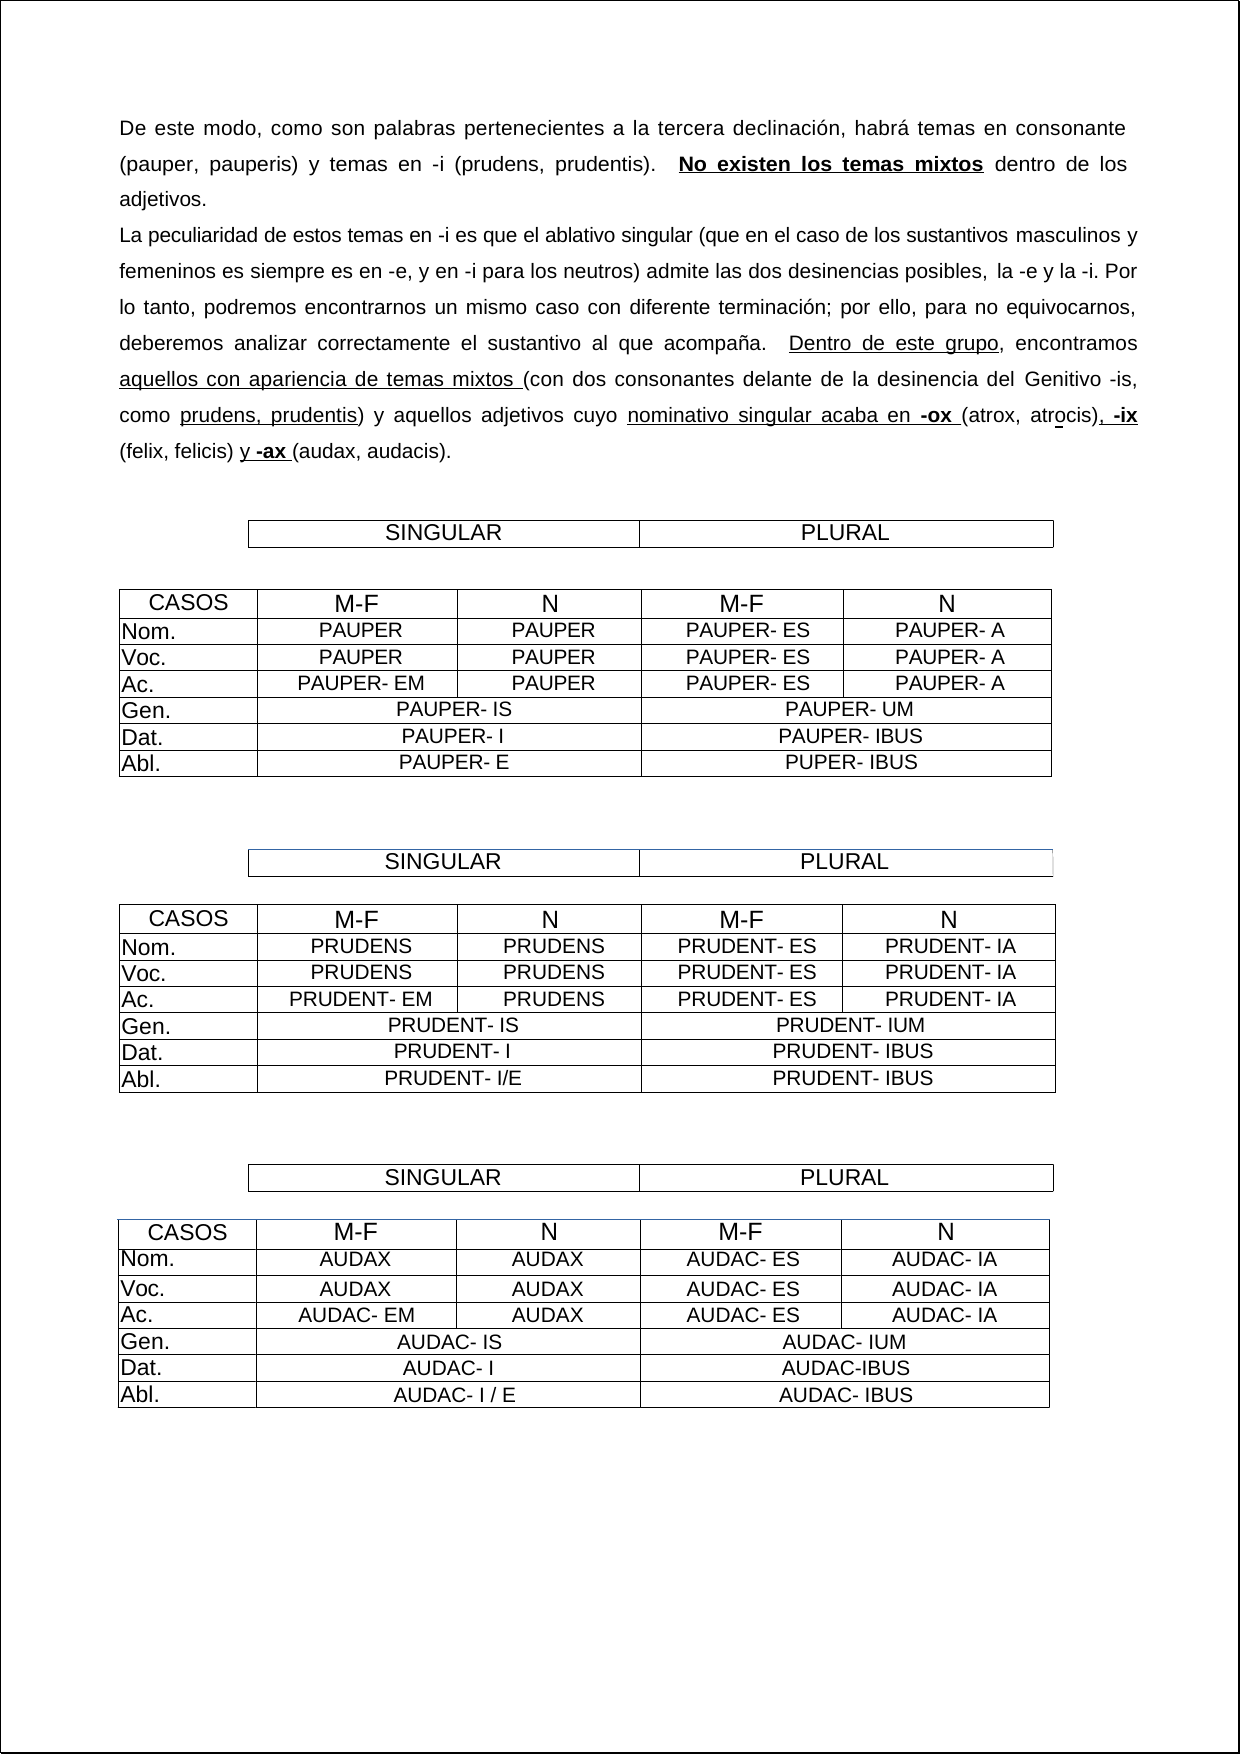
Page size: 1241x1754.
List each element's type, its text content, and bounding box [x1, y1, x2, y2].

table_cell PRUDENT- IUM [642, 1013, 1055, 1039]
table_header M-F [642, 590, 843, 618]
table_cell PAUPER [458, 619, 641, 644]
text SINGULAR PLURAL [120, 1164, 1238, 1191]
table_cell Nom. [120, 934, 257, 959]
table_cell Voc. [120, 645, 257, 670]
text Abl. AUDAC- I / E AUDAC- IBUS [120, 1381, 1238, 1407]
table_cell PRUDENS [258, 961, 457, 986]
table_cell PRUDENT- IS [258, 1013, 641, 1039]
table_cell PAUPER- IBUS [642, 724, 1051, 750]
table_cell Ac. [120, 671, 257, 697]
text CASOS M-F N M-F N [120, 1218, 1238, 1247]
table_header CASOS [120, 905, 257, 933]
table_cell Abl. [120, 751, 257, 776]
table_header N [844, 590, 1051, 618]
table_cell PRUDENT- I/E [258, 1066, 641, 1092]
table_cell PRUDENT- IA [843, 961, 1055, 986]
table_cell PRUDENT- ES [642, 934, 842, 959]
text Nom. AUDAX AUDAX AUDAC- ES AUDAC- IA [120, 1247, 1238, 1271]
table_cell Dat. [120, 1040, 257, 1065]
text Dat. AUDAC- I AUDAC-IBUS [120, 1354, 1238, 1381]
table_cell PRUDENT- EM [258, 987, 457, 1012]
table_cell PAUPER- ES [642, 671, 843, 697]
table_cell PRUDENT- IA [843, 987, 1055, 1012]
text La peculiaridad de estos temas en -i es que el ablativo singular (que en el caso de los sustantivos masculinos y femeninos es siempre es en -e, y en -i para los neutros) admite las dos desinencias posibles, la -e y la -i. Por lo tanto, podremos encontrarnos un mismo caso con diferente terminación; por ello, para no equivocarnos, deberemos analizar correctamente el sustantivo al que acompaña. Dentro de este grupo, encontramos aquellos con apariencia de temas mixtos (con dos consonantes delante de la desinencia del Genitivo -is, como prudens, prudentis) y aquellos adjetivos cuyo nominativo singular acaba en -ox (atrox, atrocis), -ix (felix, felicis) y -ax (audax, audacis). [119, 213, 1138, 466]
table_cell PAUPER- IS [258, 698, 641, 723]
table_cell PAUPER [458, 671, 641, 697]
table_cell Gen. [120, 1013, 257, 1039]
table_cell PAUPER [258, 645, 457, 670]
text Voc. AUDAX AUDAX AUDAC- ES AUDAC- IA [120, 1275, 1238, 1302]
text De este modo, como son palabras pertenecientes a la tercera declinación, habrá temas en consonante (pauper, pauperis) y temas en -i (prudens, prudentis). No existen los temas mixtos dentro de los adjetivos. [119, 107, 1138, 213]
table_cell PAUPER- EM [258, 671, 457, 697]
table_cell PAUPER [258, 619, 457, 644]
table_cell PAUPER [458, 645, 641, 670]
table_header M-F [642, 905, 842, 933]
table_cell Gen. [120, 698, 257, 723]
table_cell PAUPER- ES [642, 645, 843, 670]
text Gen. AUDAC- IS AUDAC- IUM [120, 1328, 1238, 1354]
text Ac. AUDAC- EM AUDAX AUDAC- ES AUDAC- IA [120, 1302, 1238, 1328]
table_cell PRUDENT- IBUS [642, 1066, 1055, 1092]
table_cell Dat. [120, 724, 257, 750]
table_cell PRUDENS [458, 934, 641, 959]
table_cell PRUDENS [458, 961, 641, 986]
table_cell PRUDENS [458, 987, 641, 1012]
table_cell Ac. [120, 987, 257, 1012]
table_cell PRUDENT- I [258, 1040, 641, 1065]
text SINGULAR PLURAL [385, 519, 1238, 545]
table_header CASOS [120, 590, 257, 618]
table_header N [458, 590, 641, 618]
table_header N [458, 905, 641, 933]
table_cell PAUPER- A [844, 645, 1051, 670]
table_cell Voc. [120, 961, 257, 986]
table_cell PRUDENS [258, 934, 457, 959]
table_cell PAUPER- E [258, 751, 641, 776]
table_cell PUPER- IBUS [642, 751, 1051, 776]
table_cell PRUDENT- IBUS [642, 1040, 1055, 1065]
text SINGULAR PLURAL [120, 849, 1238, 875]
table_cell PAUPER- I [258, 724, 641, 750]
table_cell PAUPER- A [844, 671, 1051, 697]
table_cell Abl. [120, 1066, 257, 1092]
table_cell Nom. [120, 619, 257, 644]
table_header M-F [258, 590, 457, 618]
table_cell PAUPER- A [844, 619, 1051, 644]
table_cell PRUDENT- ES [642, 987, 842, 1012]
table_header N [843, 905, 1055, 933]
table_cell PAUPER- ES [642, 619, 843, 644]
table_cell PAUPER- UM [642, 698, 1051, 723]
table_header M-F [258, 905, 457, 933]
table_cell PRUDENT- IA [843, 934, 1055, 959]
table_cell PRUDENT- ES [642, 961, 842, 986]
